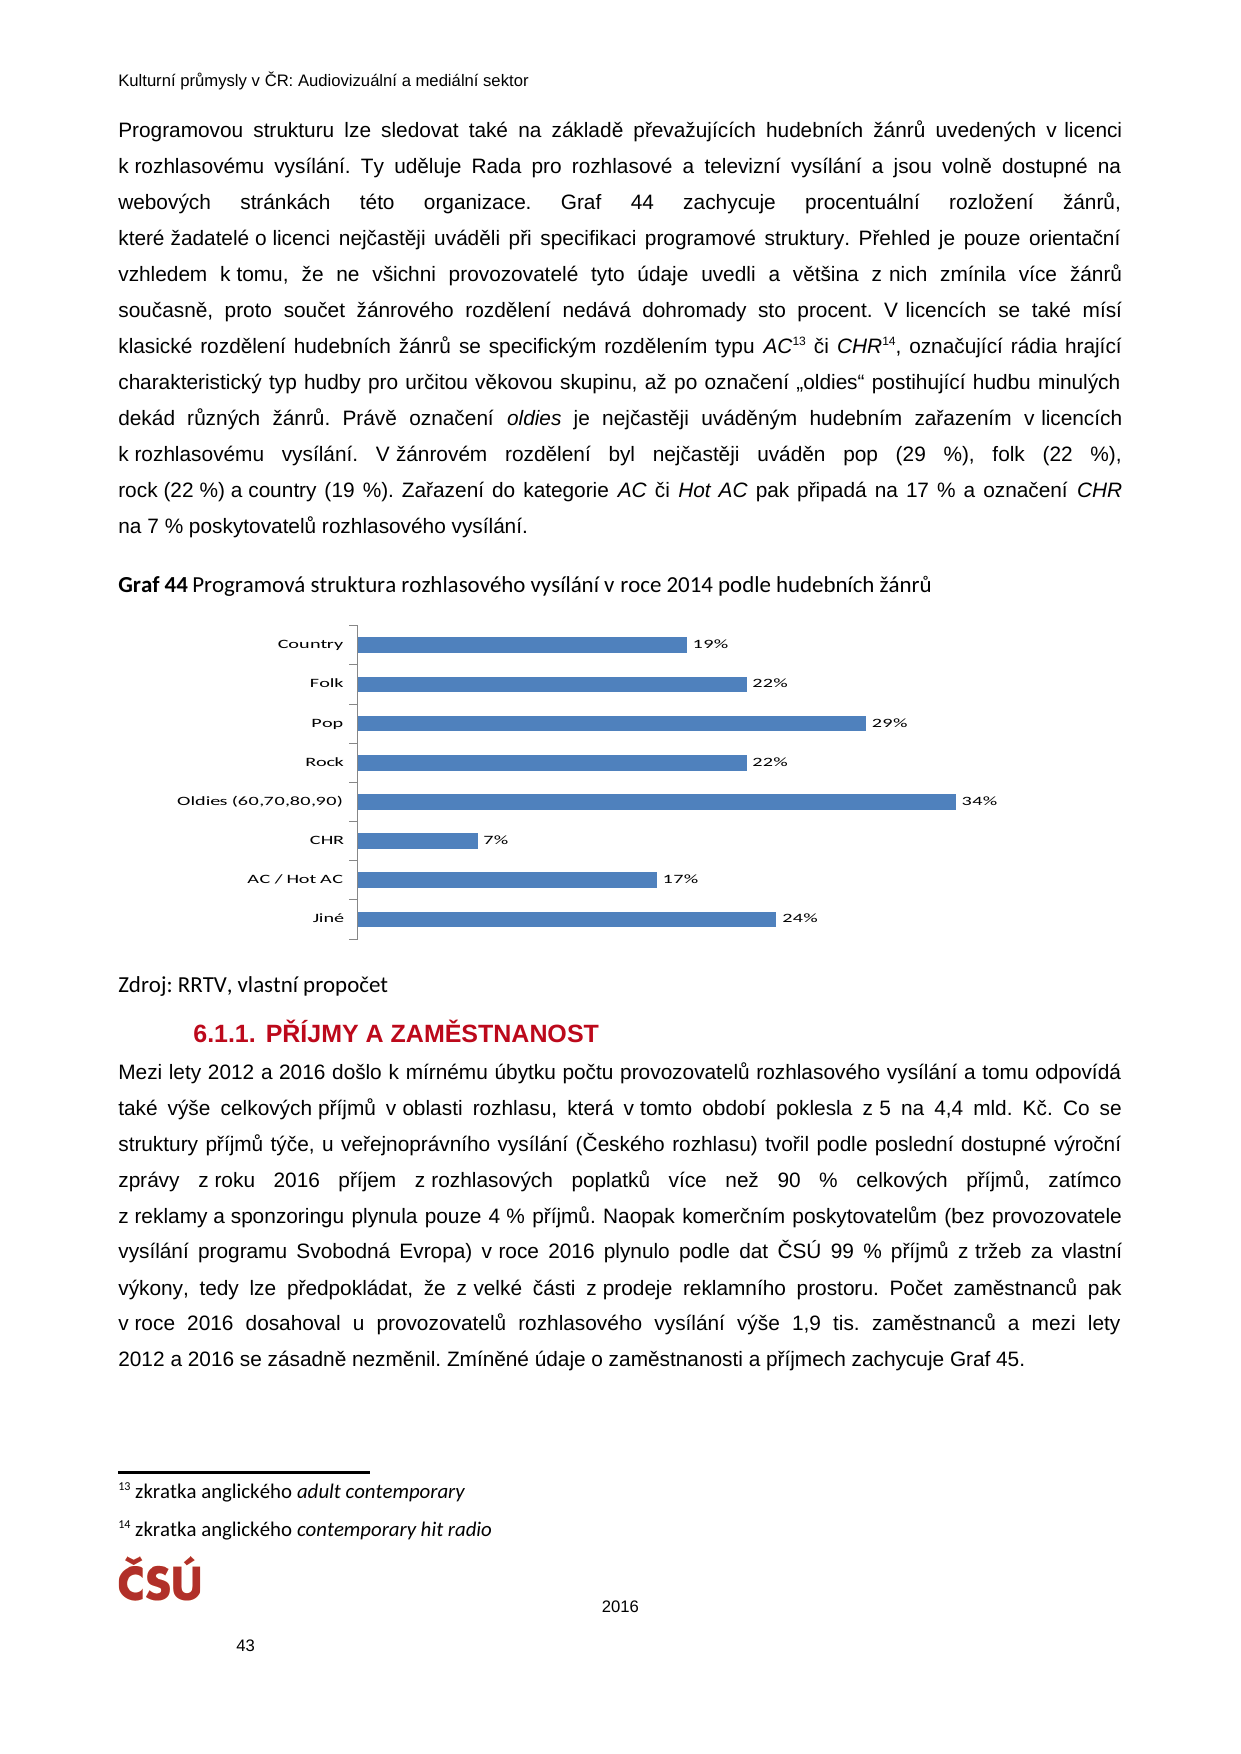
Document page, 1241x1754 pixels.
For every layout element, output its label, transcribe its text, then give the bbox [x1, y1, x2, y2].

text Zdroj: RRTV, vlastní propočet [118, 970, 1122, 998]
picture [118, 1556, 200, 1601]
text Graf 44 Programová struktura rozhlasového vysílání v roce 2014 podle hudebních žánrů [118, 570, 1122, 598]
text Mezi lety 2012 a 2016 došlo k mírnému úbytku počtu provozovatelů rozhlasového vysílání a tomu odpovídá také výše celkových příjmů v oblasti rozhlasu, která v tomto období poklesla z 5 na 4,4 mld. Kč. Co se struktury příjmů týče, u veřejnoprávního vysílání (Českého rozhlasu) tvořil podle poslední dostupné výroční zprávy z roku 2016 příjem z rozhlasových poplatků více než 90 % celkových příjmů, zatímco z reklamy a sponzoringu plynula pouze 4 % příjmů. Naopak komerčním poskytovatelům (bez provozovatele vysílání programu Svobodná Evropa) v roce 2016 plynulo podle dat ČSÚ 99 % příjmů z tržeb za vlastní výkony, tedy lze předpokládat, že z velké části z prodeje reklamního prostoru. Počet zaměstnanců pak v roce 2016 dosahoval u provozovatelů rozhlasového vysílání výše 1,9 tis. zaměstnanců a mezi lety 2012 a 2016 se zásadně nezměnil. Zmíněné údaje o zaměstnanosti a příjmech zachycuje Graf 45. [118, 1060, 1122, 1371]
subtitle PŘÍJMY A ZAMĚSTNANOST [193, 1019, 1122, 1048]
text Programovou strukturu lze sledovat také na základě převažujících hudebních žánrů uvedených v licenci k rozhlasovému vysílání. Ty uděluje Rada pro rozhlasové a televizní vysílání a jsou volně dostupné na webových stránkách této organizace. Graf 44 zachycuje procentuální rozložení žánrů, které žadatelé o licenci nejčastěji uváděli při specifikaci programové struktury. Přehled je pouze orientační vzhledem k tomu, že ne všichni provozovatelé tyto údaje uvedli a většina z nich zmínila více žánrů současně, proto součet žánrového rozdělení nedává dohromady sto procent. V licencích se také mísí klasické rozdělení hudebních žánrů se specifickým rozdělením typu AC či CHR, označující rádia hrající charakteristický typ hudby pro určitou věkovou skupinu, až po označení „oldies“ postihující hudbu minulých dekád různých žánrů. Právě označení oldies je nejčastěji uváděným hudebním zařazením v licencích k rozhlasovému vysílání. V žánrovém rozdělení byl nejčastěji uváděn pop (29 %), folk (22 %), rock (22 %) a country (19 %). Zařazení do kategorie AC či Hot AC pak připadá na 17 % a označení CHR na 7 % poskytovatelů rozhlasového vysílání. [118, 118, 1122, 537]
